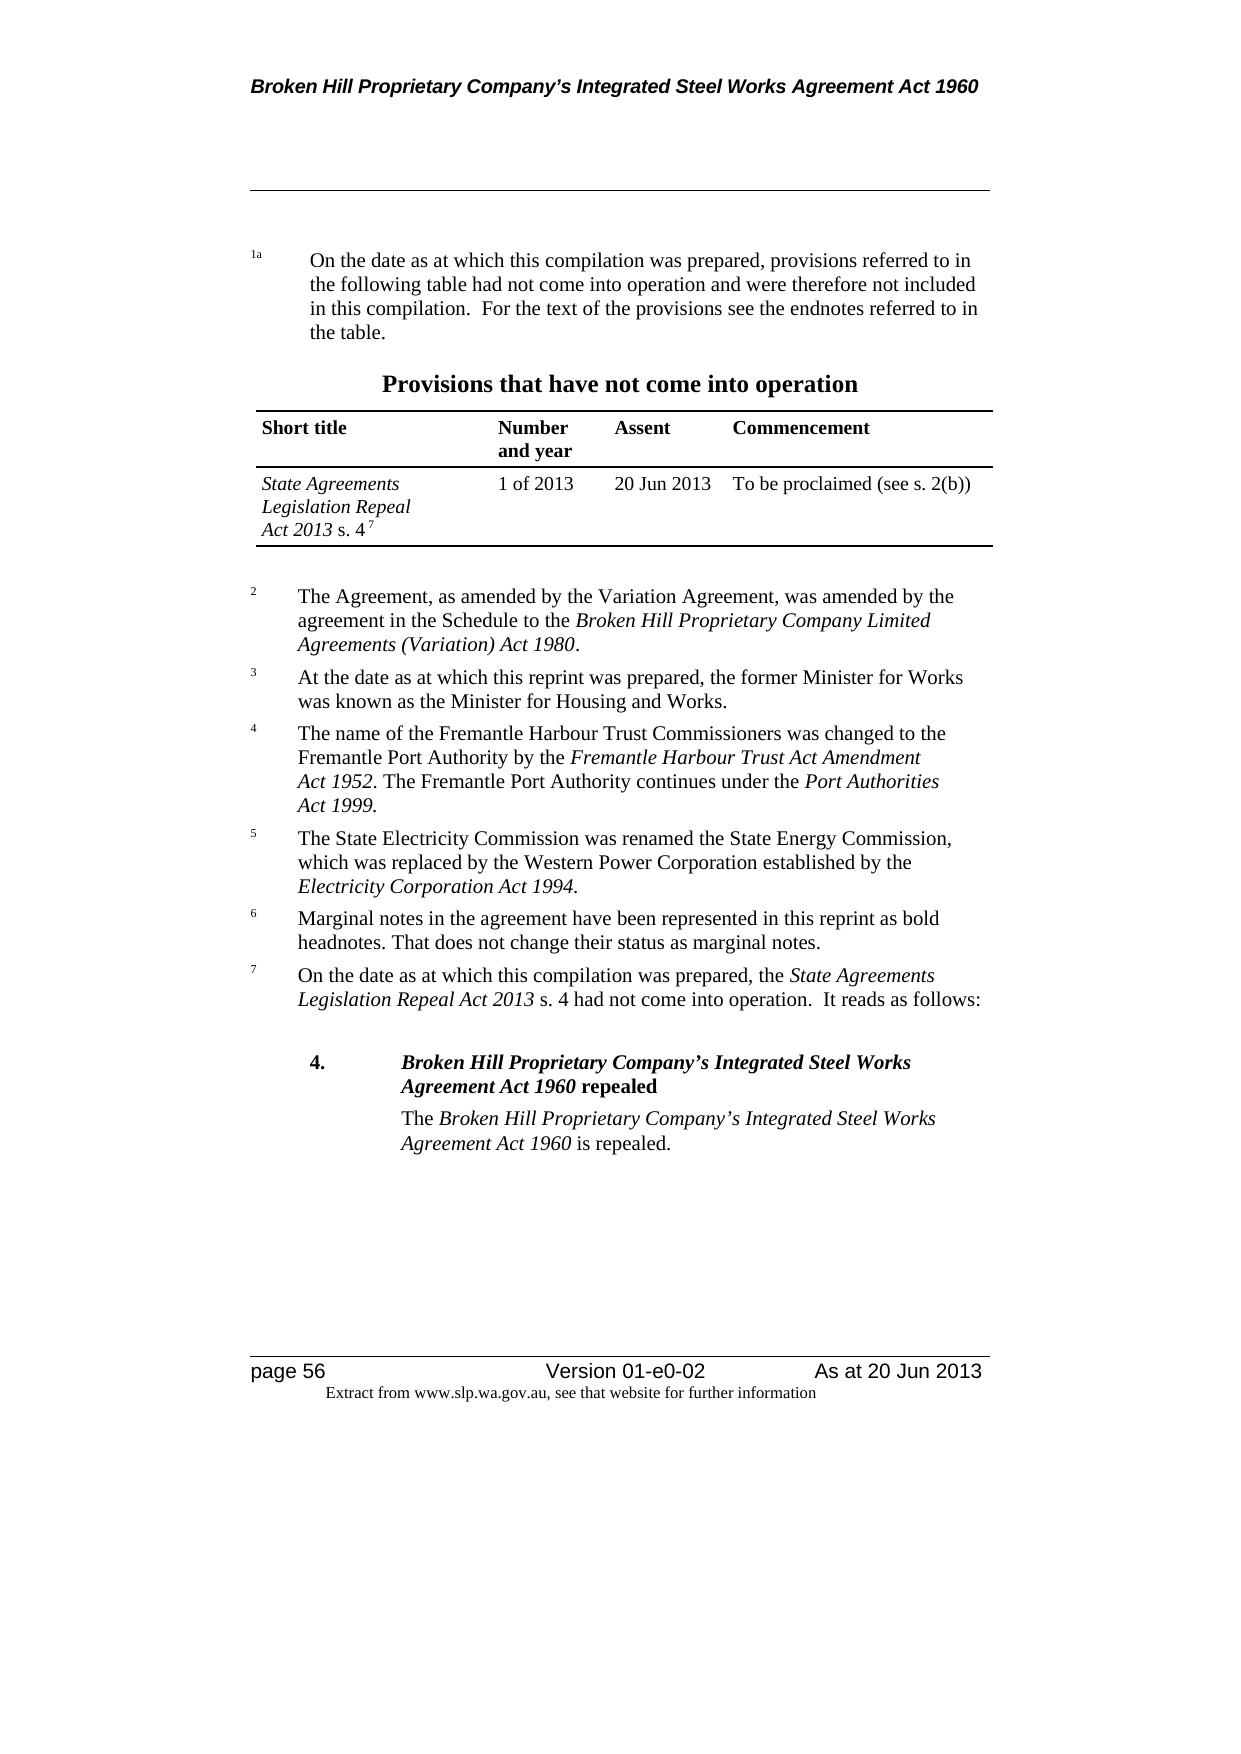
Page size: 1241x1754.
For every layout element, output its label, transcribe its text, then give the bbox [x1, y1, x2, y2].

table_header Number and year [492, 412, 608, 466]
text 2 The Agreement, as amended by the Variation Agreement, was amended by the agreement in the Schedule to the Broken Hill Proprietary Company Limited Agreements (Variation) Act 1980. [250, 584, 990, 656]
text 4 The name of the Fremantle Harbour Trust Commissioners was changed to the Fremantle Port Authority by the Fremantle Harbour Trust Act Amendment Act 1952. The Fremantle Port Authority continues under the Port Authorities Act 1999. [250, 721, 990, 817]
table_header Short title [256, 412, 492, 466]
text 6 Marginal notes in the agreement have been represented in this reprint as bold headnotes. That does not change their status as marginal notes. [250, 906, 990, 954]
table_cell 20 Jun 2013 [609, 468, 726, 545]
subtitle Provisions that have not come into operation [250, 369, 990, 397]
subtitle 4. Broken Hill Proprietary Company’s Integrated Steel Works Agreement Act 1960 repealed [309, 1050, 960, 1098]
text 5 The State Electricity Commission was renamed the State Energy Commission, which was replaced by the Western Power Corporation established by the Electricity Corporation Act 1994. [250, 826, 990, 898]
table_header Commencement [726, 412, 992, 466]
text 7 On the date as at which this compilation was prepared, the State Agreements Legislation Repeal Act 2013 s. 4 had not come into operation. It reads as follows: [250, 963, 990, 1011]
table_cell State Agreements Legislation Repeal Act 2013 s. 4 7 [256, 468, 492, 545]
text The Broken Hill Proprietary Company’s Integrated Steel Works Agreement Act 1960 is repealed. [312, 1106, 960, 1154]
table_cell 1 of 2013 [492, 468, 608, 545]
text 3 At the date as at which this reprint was prepared, the former Minister for Works was known as the Minister for Housing and Works. [250, 664, 990, 713]
table_cell To be proclaimed (see s. 2(b)) [726, 468, 992, 545]
table_header Assent [609, 412, 726, 466]
text 1a On the date as at which this compilation was prepared, provisions referred to in the following table had not come into operation and were therefore not included in this compilation. For the text of the provisions see the endnotes referred to in the table. [250, 247, 990, 344]
